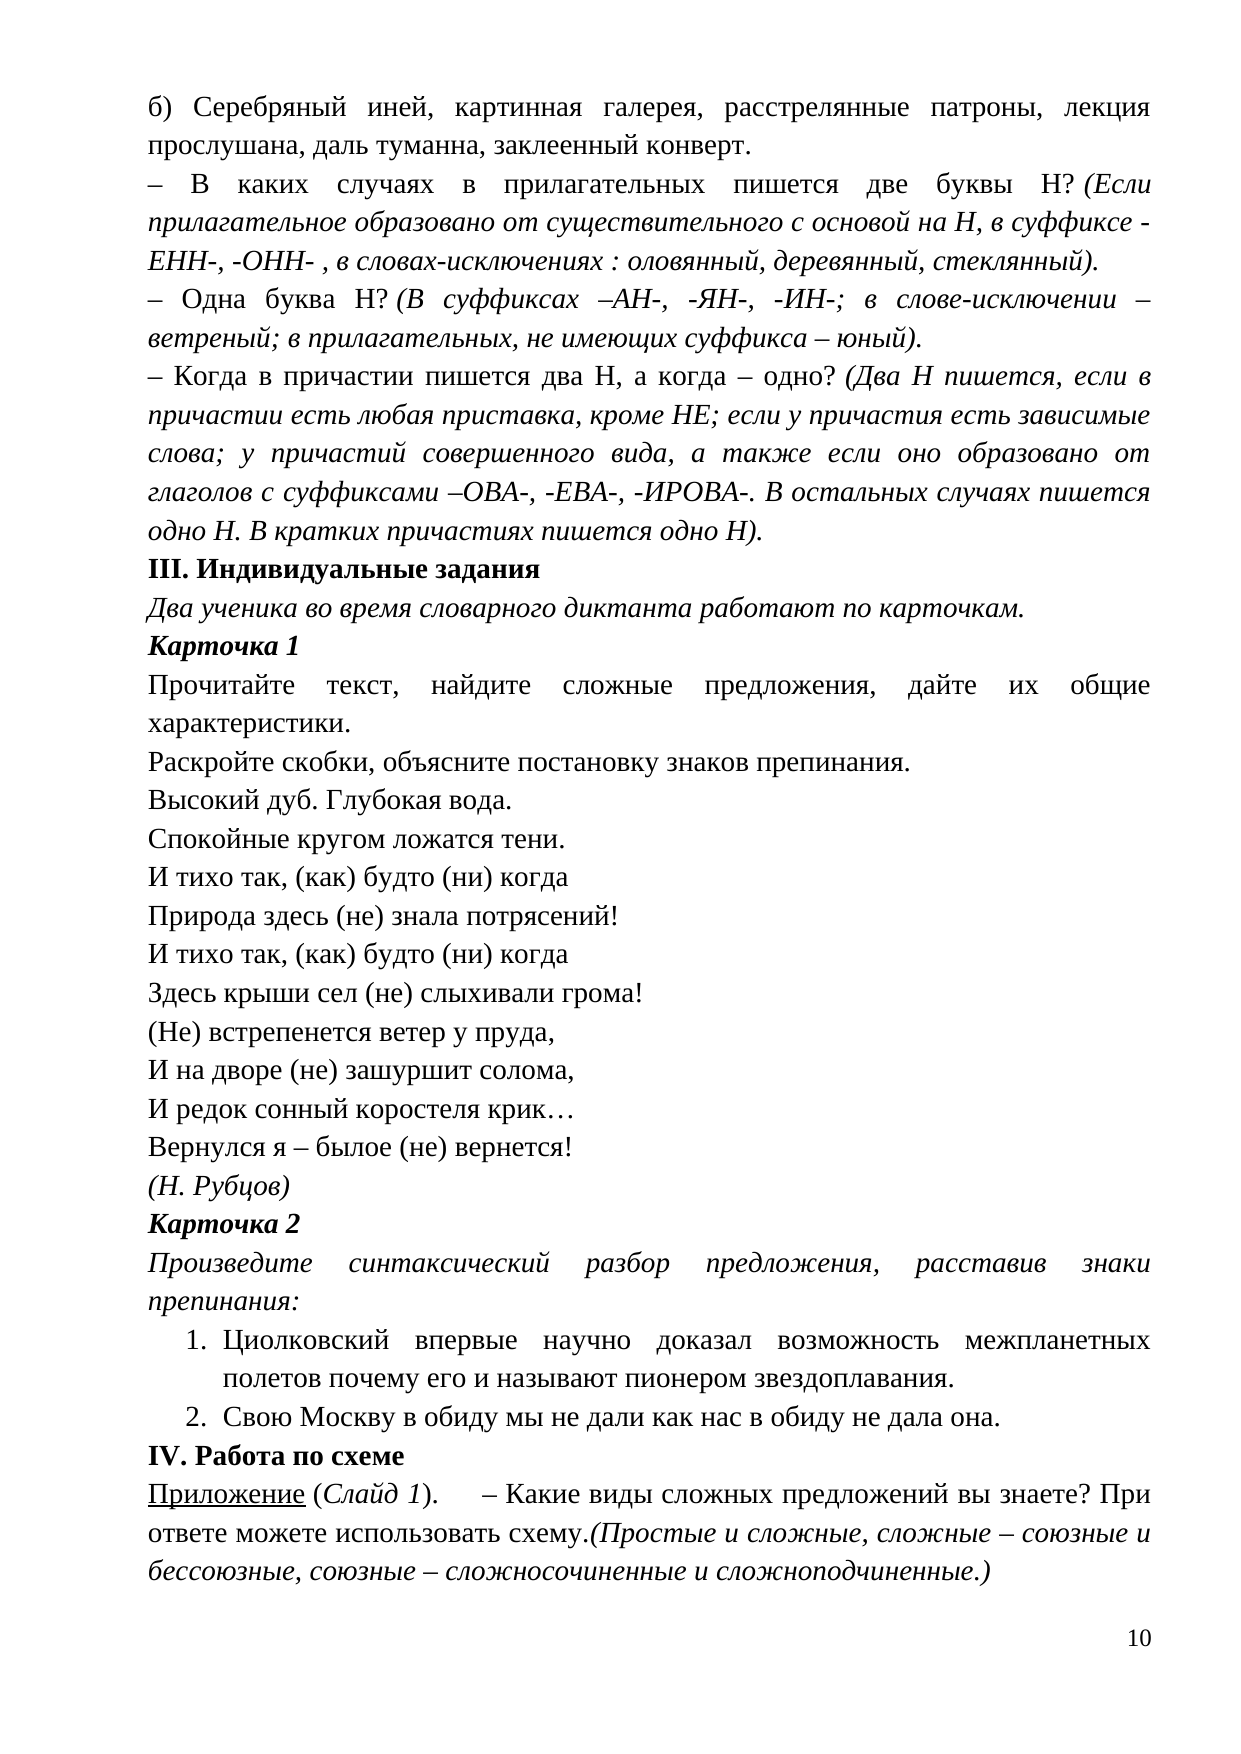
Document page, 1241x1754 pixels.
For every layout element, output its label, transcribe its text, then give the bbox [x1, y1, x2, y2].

text Два ученика во время словарного диктанта работают по карточкам. [148, 590, 1152, 623]
text Произведите синтаксический разбор предложения, расставив знаки препинания: [148, 1245, 1152, 1317]
text – Одна буква Н? (В суффиксах –АН-, -ЯН-, -ИН-; в слове-исключении – ветреный; в прилагательных, не имеющих суффикса – юный). [148, 281, 1152, 353]
text Карточка 2 [148, 1206, 1152, 1240]
text III. Индивидуальные задания [148, 551, 1152, 585]
text б) Серебряный иней, картинная галерея, расстрелянные патроны, лекция прослушана, даль туманна, заклеенный конверт. [148, 89, 1152, 161]
text Прочитайте текст, найдите сложные предложения, дайте их общие характеристики. [148, 667, 1152, 739]
text – В каких случаях в прилагательных пишется две буквы Н? (Если прилагательное образовано от существительного с основой на Н, в суффиксе -ЕНН-, -ОНН- , в словах-исключениях : оловянный, деревянный, стеклянный). [148, 166, 1152, 276]
list Циолковский впервые научно доказал возможность межпланетных полетов почему его и называют пионером звездоплавания. [185, 1322, 1152, 1394]
list Свою Москву в обиду мы не дали как нас в обиду не дала она. [185, 1399, 1152, 1433]
text IV. Работа по схеме [148, 1438, 1152, 1471]
text Карточка 1 [148, 628, 1152, 662]
text – Когда в причастии пишется два Н, а когда – одно? (Два Н пишется, если в причастии есть любая приставка, кроме НЕ; если у причастия есть зависимые слова; у причастий совершенного вида, а также если оно образовано от глаголов с суффиксами –ОВА-, -ЕВА-, -ИРОВА-. В остальных случаях пишется одно Н. В кратких причастиях пишется одно Н). [148, 358, 1152, 546]
text Высокий дуб. Глубокая вода. Спокойные кругом ложатся тени. И тихо так, (как) будто (ни) когда Природа здесь (не) знала потрясений! И тихо так, (как) будто (ни) когда Здесь крыши сел (не) слыхивали грома! (Не) встрепенется ветер у пруда, И на дворе (не) зашуршит солома, И редок сонный коростеля крик… Вернулся я – былое (не) вернется! (Н. Рубцов) [148, 782, 1152, 1201]
text Приложение (Слайд 1). – Какие виды сложных предложений вы знаете? При ответе можете использовать схему.(Простые и сложные, сложные – союзные и бессоюзные, союзные – сложносочиненные и сложноподчиненные.) [148, 1476, 1152, 1587]
text Раскройте скобки, объясните постановку знаков препинания. [148, 744, 1152, 777]
